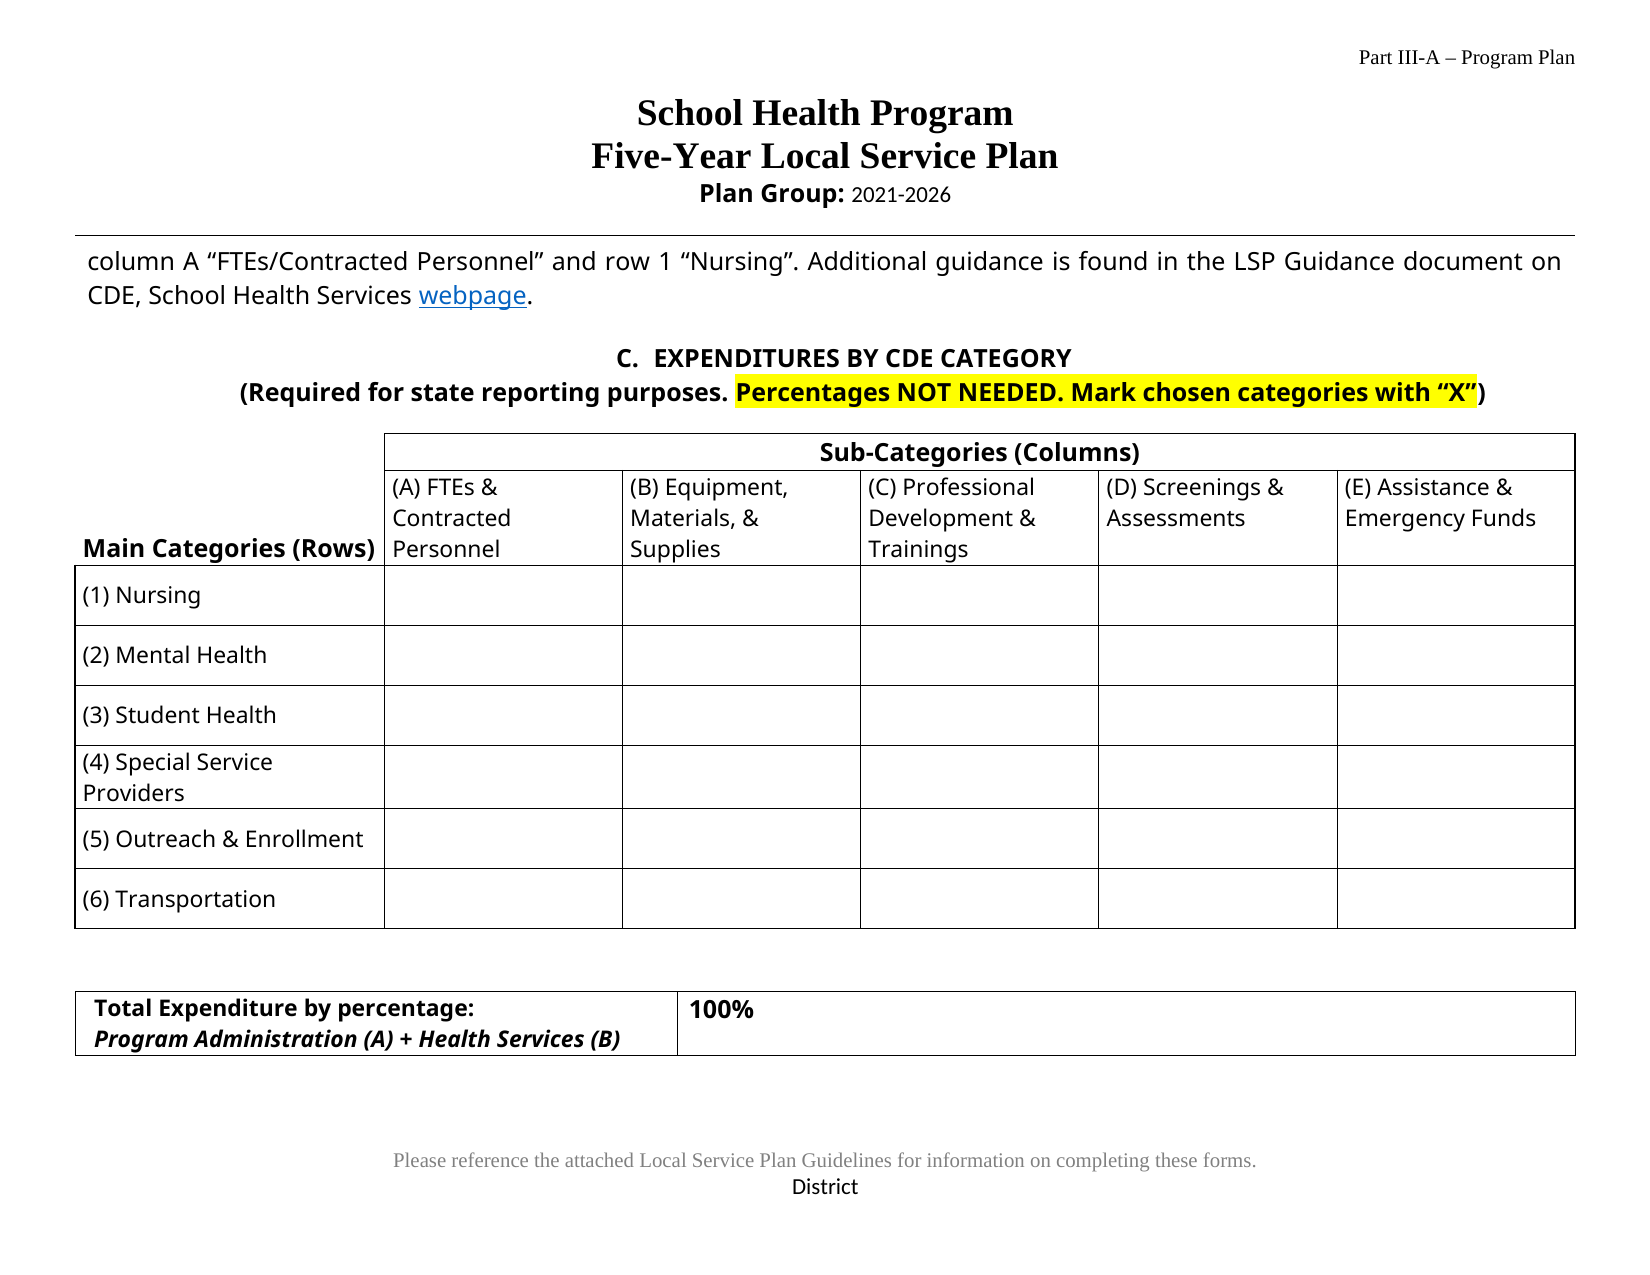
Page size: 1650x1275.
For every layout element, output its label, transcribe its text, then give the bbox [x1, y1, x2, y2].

table_cell [1099, 566, 1337, 624]
table_cell [385, 746, 622, 808]
table_cell [385, 626, 622, 684]
table_cell (4) Special Service Providers [76, 746, 384, 808]
table_cell [1338, 869, 1574, 928]
table_cell [623, 626, 860, 684]
table_cell (E) Assistance & Emergency Funds [1338, 471, 1574, 564]
table_cell [1338, 809, 1574, 868]
table_cell (2) Mental Health [76, 626, 384, 684]
table_cell [861, 626, 1098, 684]
table_cell (6) Transportation [76, 869, 384, 928]
table_cell [385, 686, 622, 744]
table_cell [1099, 686, 1337, 744]
table_cell [1338, 686, 1574, 744]
table_cell [861, 746, 1098, 808]
table_header Sub-Categories (Columns) [385, 434, 1574, 470]
table_cell [1338, 746, 1574, 808]
table_cell [1338, 626, 1574, 684]
table_cell (3) Student Health [76, 686, 384, 744]
table_cell [861, 809, 1098, 868]
table_cell (1) Nursing [76, 566, 384, 624]
table_cell [623, 809, 860, 868]
list (Required for state reporting purposes. Percentages NOT NEEDED. Mark chosen categories with “X”) [150, 374, 735, 408]
table_cell [623, 746, 860, 808]
table_cell (B) Equipment, Materials, & Supplies [623, 471, 860, 564]
table_cell [623, 566, 860, 624]
table_cell [1099, 869, 1337, 928]
table_header 100% [678, 992, 1575, 1054]
table_header Main Categories (Rows) [75, 433, 384, 564]
list EXPENDITURES BY CDE CATEGORY [112, 340, 1575, 374]
table_cell [1338, 566, 1574, 624]
table_cell [385, 809, 622, 868]
table_cell [385, 869, 622, 928]
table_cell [75, 236, 1575, 319]
table_cell (D) Screenings & Assessments [1099, 471, 1337, 564]
table_cell [623, 686, 860, 744]
table_cell [861, 686, 1098, 744]
table_cell [1099, 626, 1337, 684]
table_header Total Expenditure by percentage: Program Administration (A) + Health Services (B) [76, 992, 677, 1054]
table_cell (C) Professional Development & Trainings [861, 471, 1098, 564]
table_cell [385, 566, 622, 624]
table_cell [1099, 809, 1337, 868]
table_cell (A) FTEs & Contracted Personnel [385, 471, 622, 564]
table_cell [1099, 746, 1337, 808]
table_cell [861, 869, 1098, 928]
table_cell [861, 566, 1098, 624]
table_cell [623, 869, 860, 928]
table_cell (5) Outreach & Enrollment [76, 809, 384, 868]
